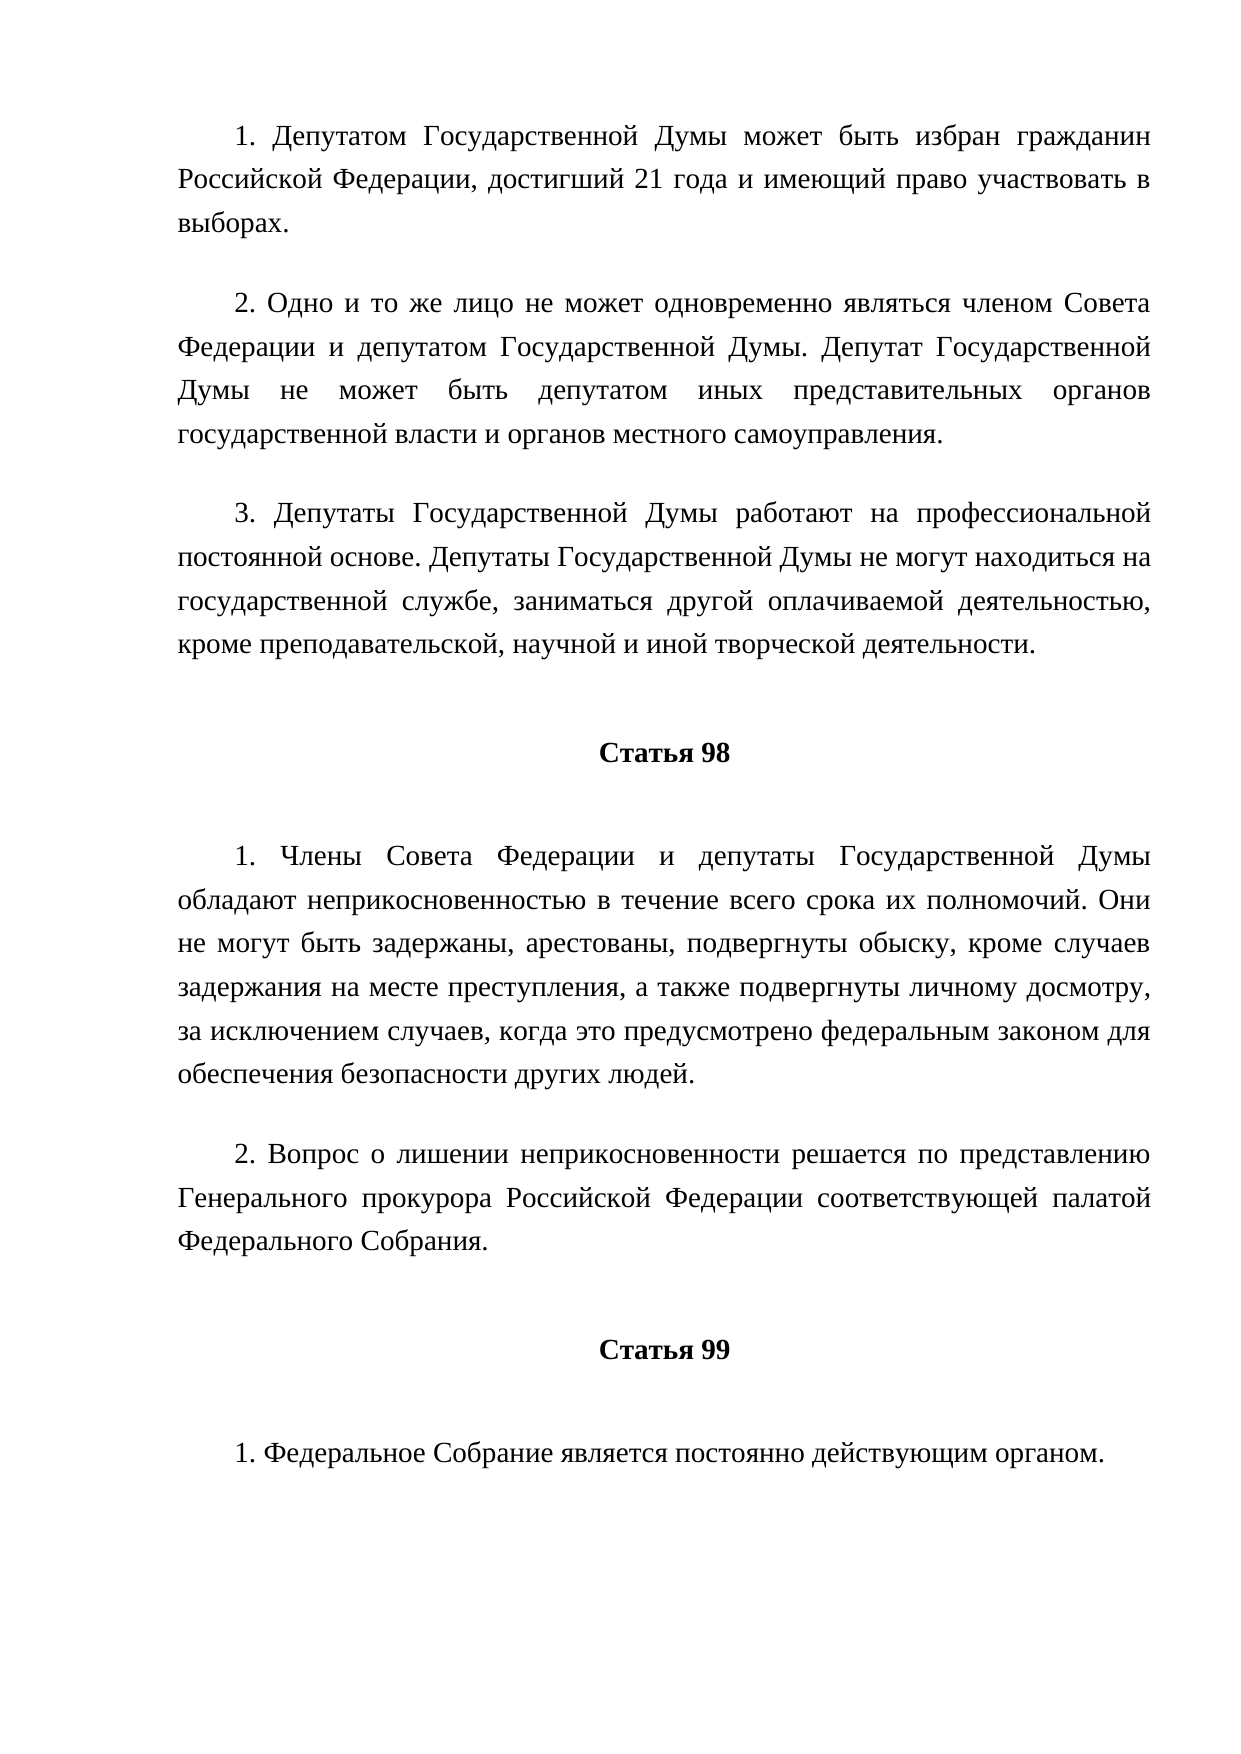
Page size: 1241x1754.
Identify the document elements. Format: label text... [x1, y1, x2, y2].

text 1. Члены Совета Федерации и депутаты Государственной Думы обладают неприкосновенностью в течение всего срока их полномочий. Они не могут быть задержаны, арестованы, подвергнуты обыску, кроме случаев задержания на месте преступления, а также подвергнуты личному досмотру, за исключением случаев, когда это предусмотрено федеральным законом для обеспечения безопасности других людей. [177, 838, 1152, 1090]
table_header Статья 98 [177, 703, 1152, 769]
text 1. Депутатом Государственной Думы может быть избран гражданин Российской Федерации, достигший 21 года и имеющий право участвовать в выборах. [177, 118, 1152, 239]
text 1. Федеральное Собрание является постоянно действующим органом. [177, 1436, 1152, 1469]
text 3. Депутаты Государственной Думы работают на профессиональной постоянной основе. Депутаты Государственной Думы не могут находиться на государственной службе, заниматься другой оплачиваемой деятельностью, кроме преподавательской, научной и иной творческой деятельности. [177, 496, 1152, 660]
text 2. Одно и то же лицо не может одновременно являться членом Совета Федерации и депутатом Государственной Думы. Депутат Государственной Думы не может быть депутатом иных представительных органов государственной власти и органов местного самоуправления. [177, 285, 1152, 449]
table_header Статья 99 [177, 1300, 1152, 1366]
text 2. Вопрос о лишении неприкосновенности решается по представлению Генерального прокурора Российской Федерации соответствующей палатой Федерального Собрания. [177, 1136, 1152, 1257]
